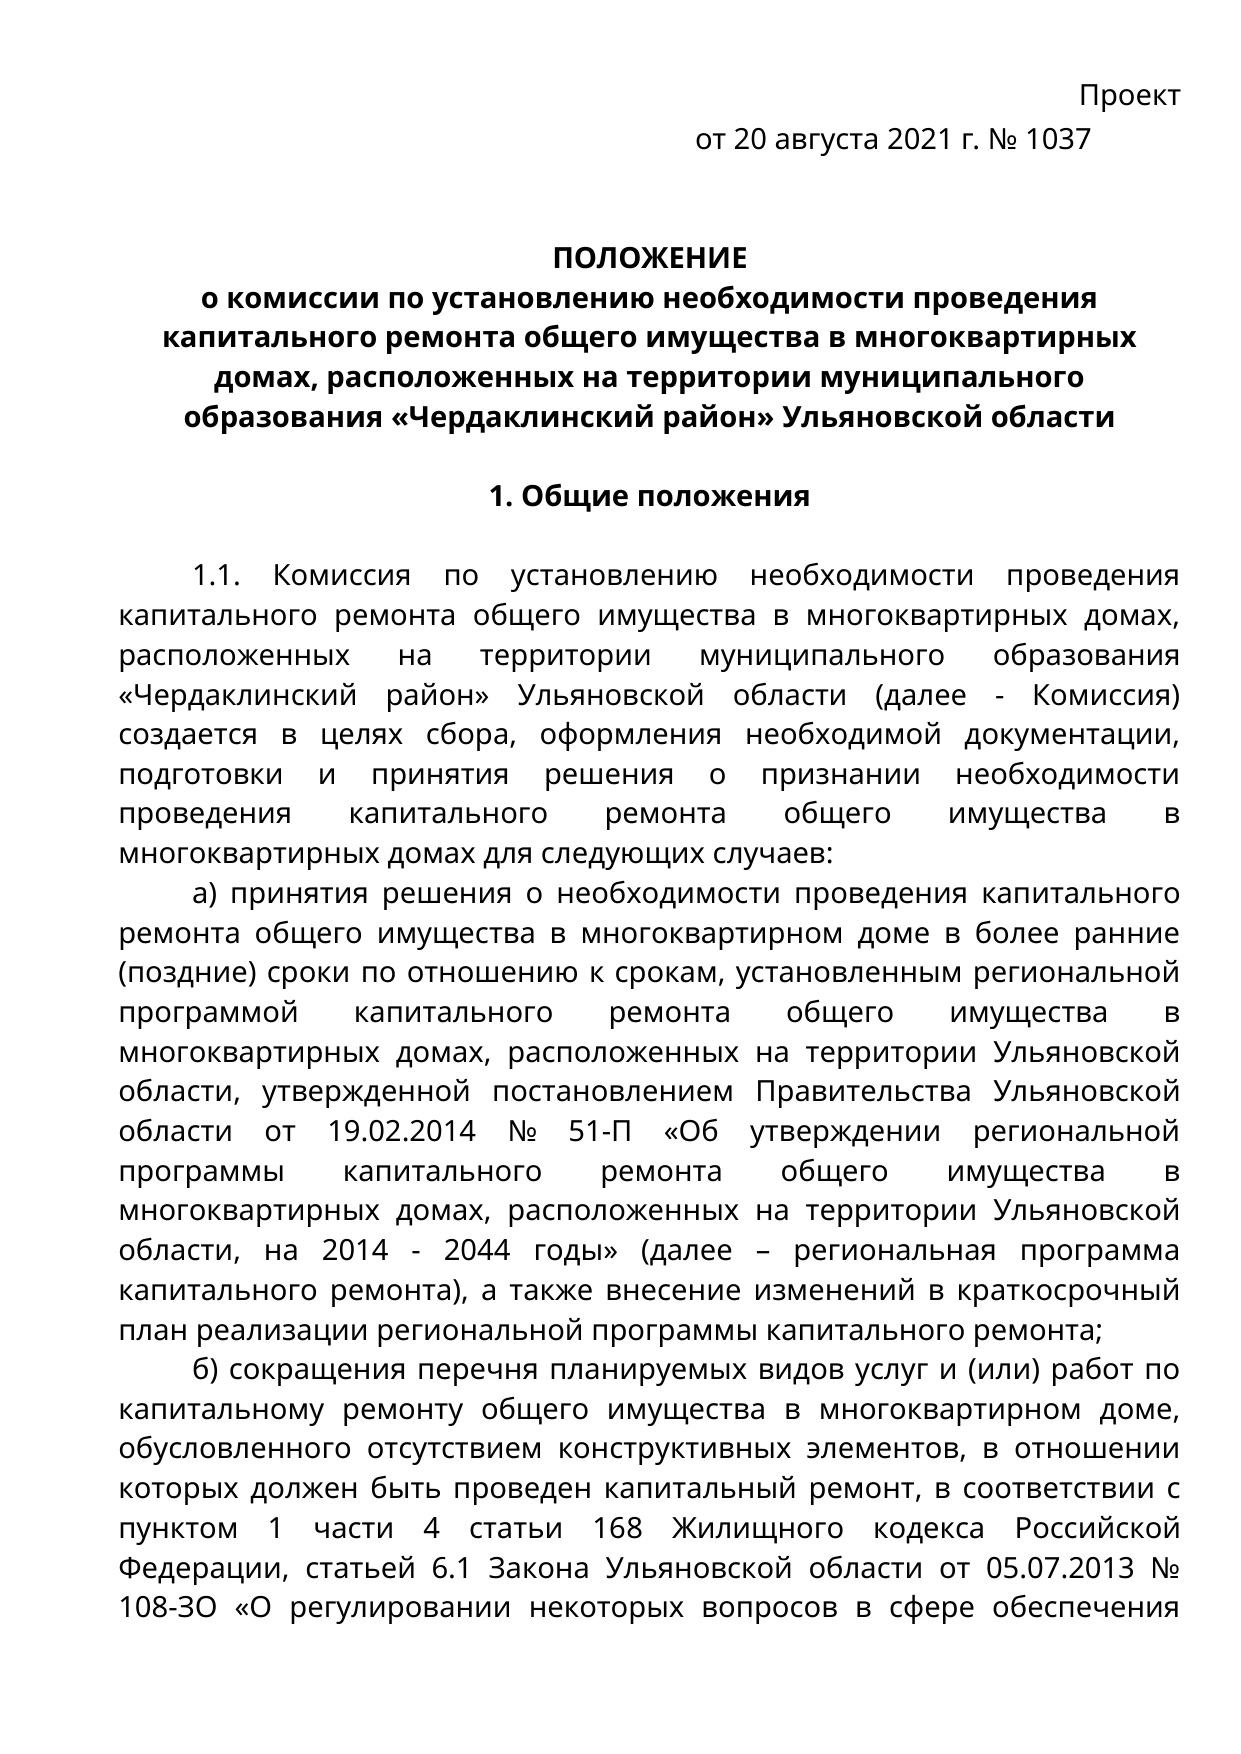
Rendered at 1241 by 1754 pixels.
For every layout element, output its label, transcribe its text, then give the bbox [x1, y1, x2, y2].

text от 20 августа 2021 г. № 1037 [605, 118, 1181, 158]
text а) принятия решения о необходимости проведения капитального ремонта общего имущества в многоквартирном доме в более ранние (поздние) сроки по отношению к срокам, установленным региональной программой капитального ремонта общего имущества в многоквартирных домах, расположенных на территории Ульяновской области, утвержденной постановлением Правительства Ульяновской области от 19.02.2014 № 51-П «Об утверждении региональной программы капитального ремонта общего имущества в многоквартирных домах, расположенных на территории Ульяновской области, на 2014 - 2044 годы» (далее – региональная программа капитального ремонта), а также внесение изменений в краткосрочный план реализации региональной программы капитального ремонта; [118, 872, 1181, 1348]
title домах, расположенных на территории муниципального образования «Чердаклинский район» Ульяновской области [118, 356, 1181, 436]
text 1.1. Комиссия по установлению необходимости проведения капитального ремонта общего имущества в многоквартирных домах, расположенных на территории муниципального образования «Чердаклинский район» Ульяновской области (далее - Комиссия) создается в целях сбора, оформления необходимой документации, подготовки и принятия решения о признании необходимости проведения капитального ремонта общего имущества в многоквартирных домах для следующих случаев: [118, 555, 1181, 872]
title капитального ремонта общего имущества в многоквартирных [118, 317, 1181, 356]
text ПОЛОЖЕНИЕ [118, 237, 1181, 277]
title о комиссии по установлению необходимости проведения [118, 277, 1181, 317]
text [118, 1348, 1181, 1626]
text 1. Общие положения [118, 475, 1181, 515]
